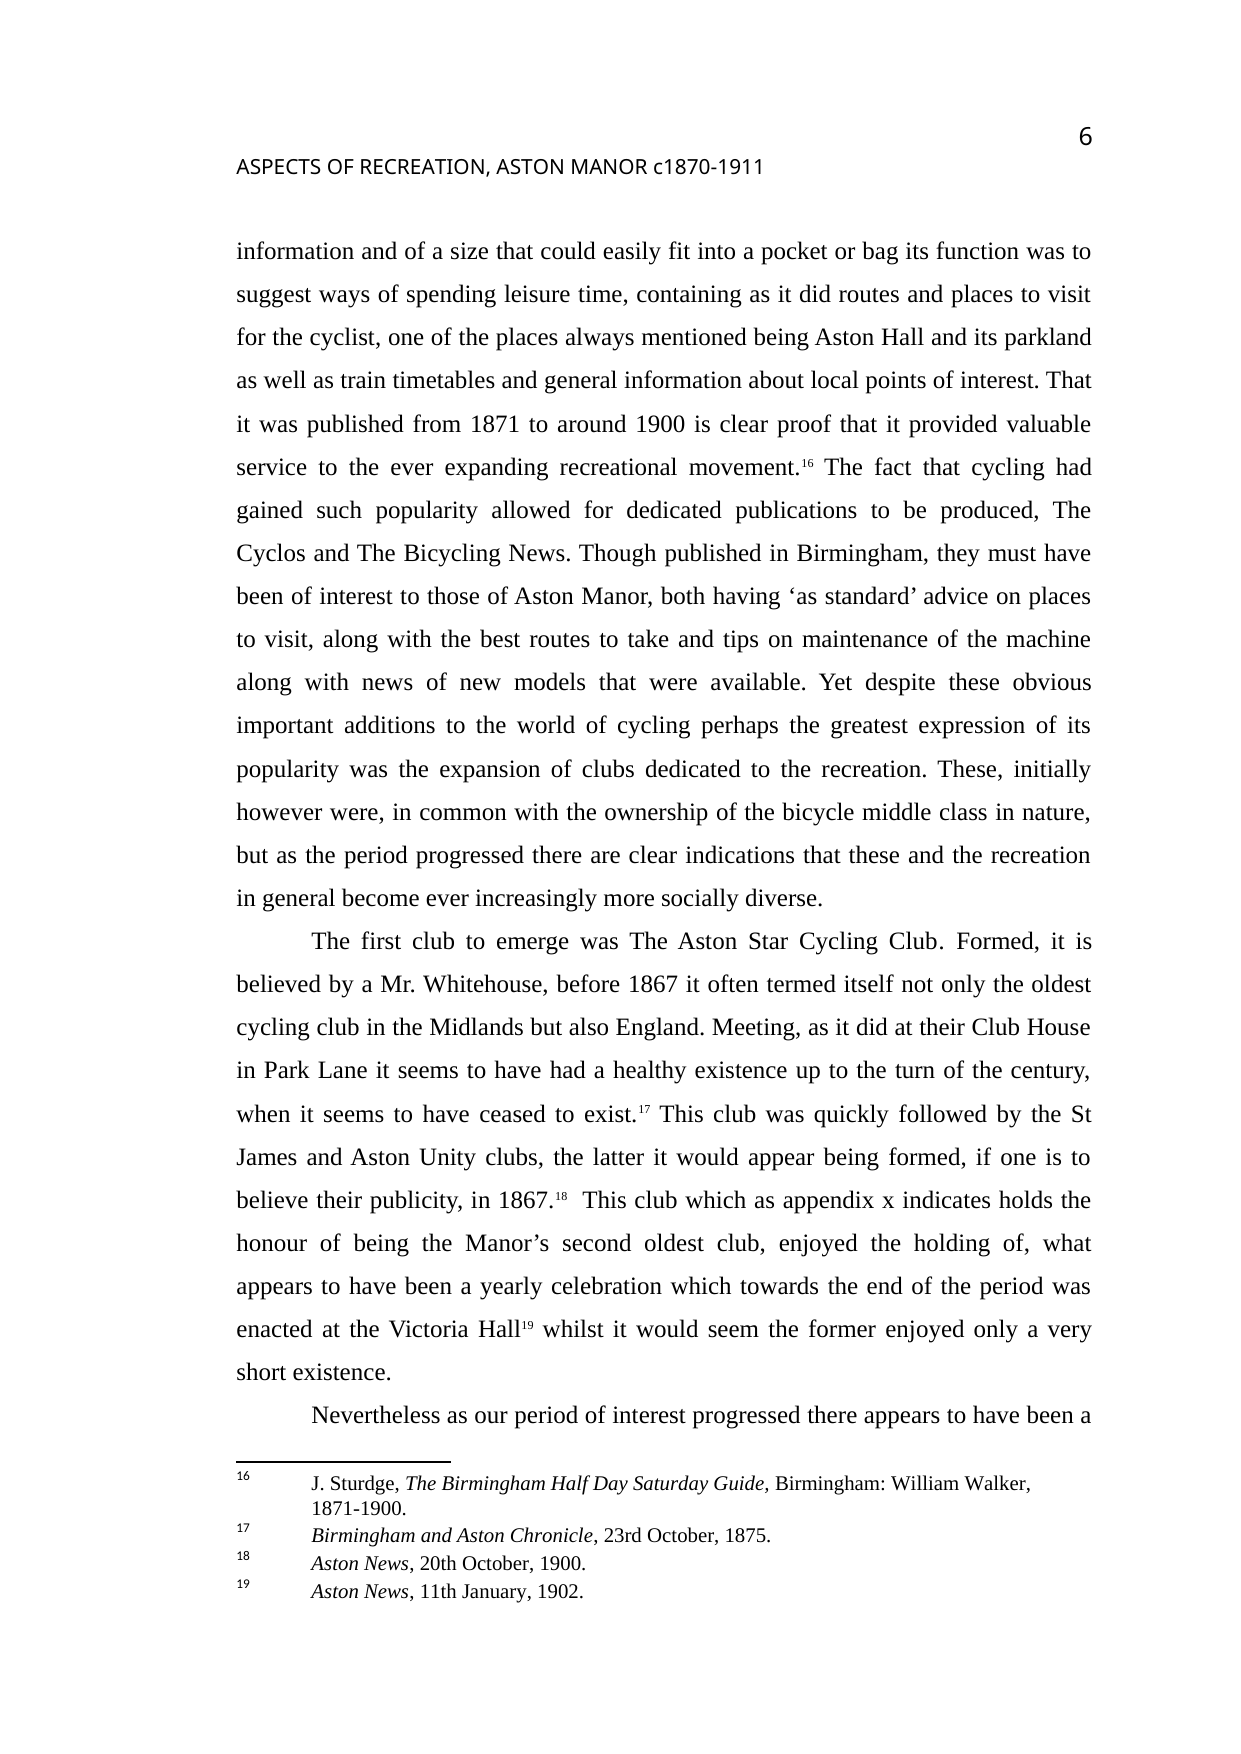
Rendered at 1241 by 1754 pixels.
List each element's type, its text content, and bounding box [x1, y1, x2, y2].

text The first club to emerge was The Aston Star Cycling Club. Formed, it is believed by a Mr. Whitehouse, before 1867 it often termed itself not only the oldest cycling club in the Midlands but also England. Meeting, as it did at their Club House in Park Lane it seems to have had a healthy existence up to the turn of the century, when it seems to have ceased to exist. This club was quickly followed by the St James and Aston Unity clubs, the latter it would appear being formed, if one is to believe their publicity, in 1867. This club which as appendix x indicates holds the honour of being the Manor’s second oldest club, enjoyed the holding of, what appears to have been a yearly celebration which towards the end of the period was enacted at the Victoria Hall whilst it would seem the former enjoyed only a very short existence. [236, 926, 1092, 1386]
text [236, 236, 1092, 912]
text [236, 1401, 1092, 1429]
